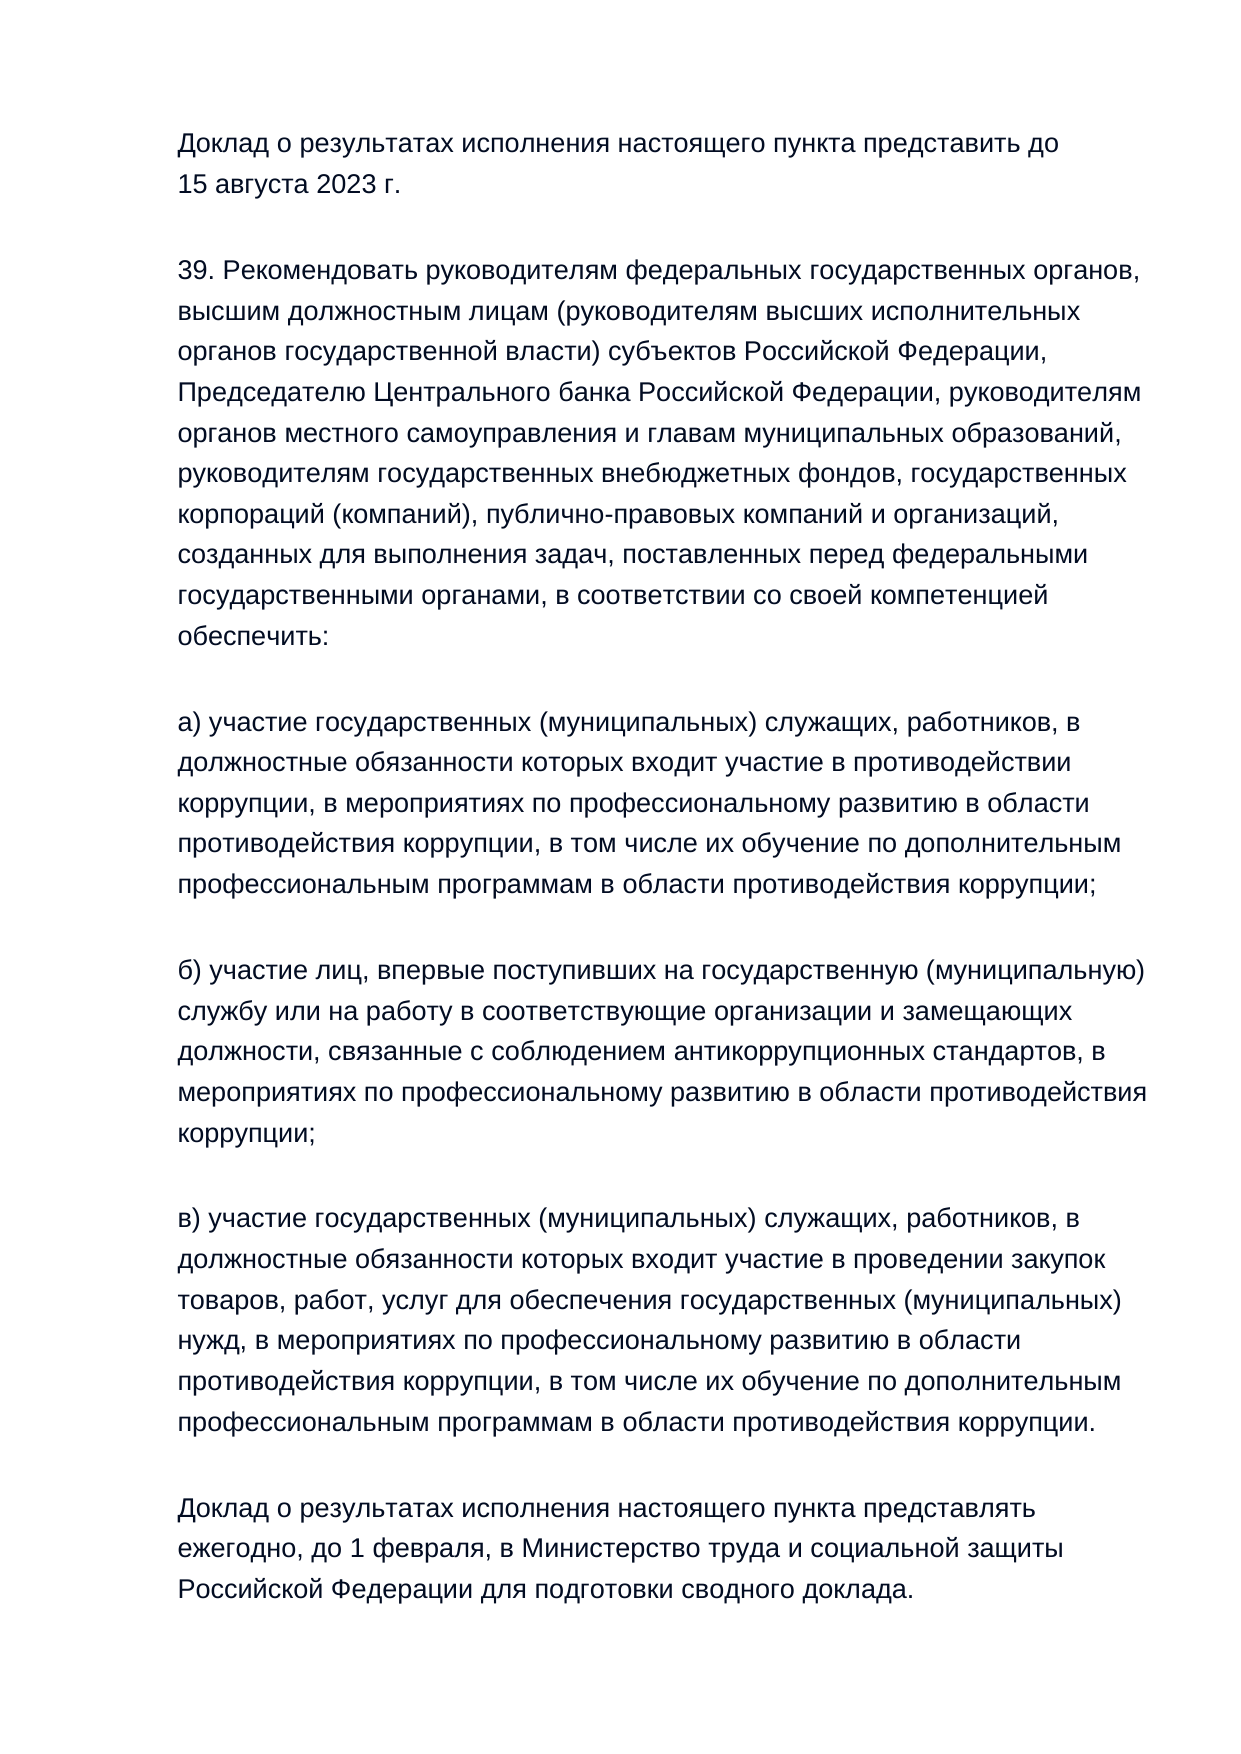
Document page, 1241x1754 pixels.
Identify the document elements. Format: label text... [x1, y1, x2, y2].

text в) участие государственных (муниципальных) служащих, работников, в должностные обязанности которых входит участие в проведении закупок товаров, работ, услуг для обеспечения государственных (муниципальных) нужд, в мероприятиях по профессиональному развитию в области противодействия коррупции, в том числе их обучение по дополнительным профессиональным программам в области противодействия коррупции. [177, 1193, 1152, 1437]
text Доклад о результатах исполнения настоящего пункта представлять ежегодно, до 1 февраля, в Министерство труда и социальной защиты Российской Федерации для подготовки сводного доклада. [177, 1482, 1152, 1604]
text б) участие лиц, впервые поступивших на государственную (муниципальную) службу или на работу в соответствующие организации и замещающих должности, связанные с соблюдением антикоррупционных стандартов, в мероприятиях по профессиональному развитию в области противодействия коррупции; [177, 945, 1152, 1148]
text 39. Рекомендовать руководителям федеральных государственных органов, высшим должностным лицам (руководителям высших исполнительных органов государственной власти) субъектов Российской Федерации, Председателю Центрального банка Российской Федерации, руководителям органов местного самоуправления и главам муниципальных образований, руководителям государственных внебюджетных фондов, государственных корпораций (компаний), публично-правовых компаний и организаций, созданных для выполнения задач, поставленных перед федеральными государственными органами, в соответствии со своей компетенцией обеспечить: [177, 245, 1152, 651]
text Доклад о результатах исполнения настоящего пункта представить до 15 августа 2023 г. [177, 118, 1152, 199]
text а) участие государственных (муниципальных) служащих, работников, в должностные обязанности которых входит участие в противодействии коррупции, в мероприятиях по профессиональному развитию в области противодействия коррупции, в том числе их обучение по дополнительным профессиональным программам в области противодействия коррупции; [177, 696, 1152, 899]
